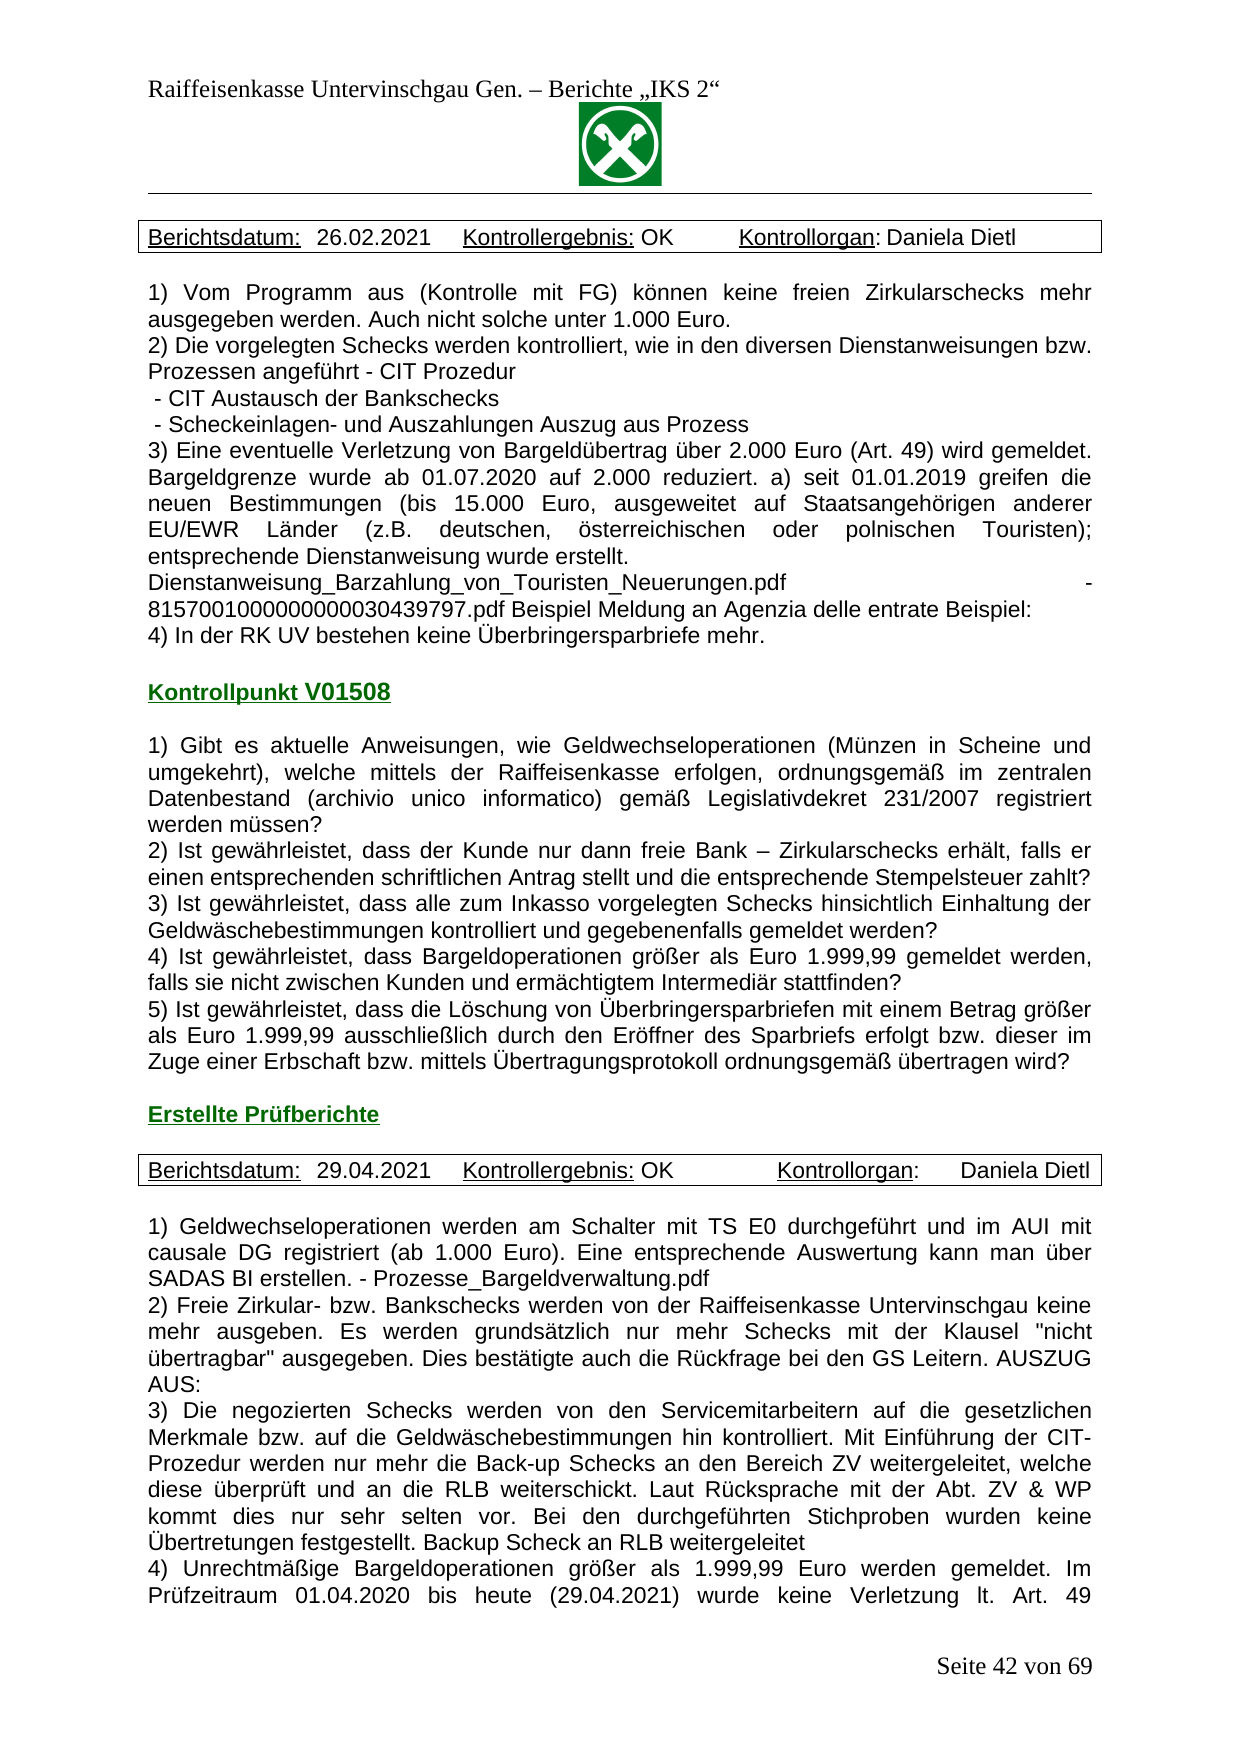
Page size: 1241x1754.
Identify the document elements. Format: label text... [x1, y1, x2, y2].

text 2) Freie Zirkular- bzw. Bankschecks werden von der Raiffeisenkasse Untervinschgau keine mehr ausgeben. Es werden grundsätzlich nur mehr Schecks mit der Klausel "nicht übertragbar" ausgegeben. Dies bestätigte auch die Rückfrage bei den GS Leitern. AUSZUG AUS: [148, 1292, 1092, 1397]
text 3) Ist gewährleistet, dass alle zum Inkasso vorgelegten Schecks hinsichtlich Einhaltung der Geldwäschebestimmungen kontrolliert und gegebenenfalls gemeldet werden? [148, 890, 1092, 943]
text Dienstanweisung_Barzahlung_von_Touristen_Neuerungen.pdf - 8157001000000000030439797.pdf Beispiel Meldung an Agenzia delle entrate Beispiel: [148, 569, 1092, 622]
text 4) In der RK UV bestehen keine Überbringersparbriefe mehr. [148, 622, 1092, 648]
text Berichtsdatum: 29.04.2021 Kontrollergebnis: OK Kontrollorgan: Daniela Dietl [139, 1155, 1101, 1185]
text 4) Ist gewährleistet, dass Bargeldoperationen größer als Euro 1.999,99 gemeldet werden, falls sie nicht zwischen Kunden und ermächtigtem Intermediär stattfinden? [148, 943, 1092, 996]
text Erstellte Prüfberichte [148, 1101, 1092, 1127]
text 1) Gibt es aktuelle Anweisungen, wie Geldwechseloperationen (Münzen in Scheine und umgekehrt), welche mittels der Raiffeisenkasse erfolgen, ordnungsgemäß im zentralen Datenbestand (archivio unico informatico) gemäß Legislativdekret 231/2007 registriert werden müssen? [148, 732, 1092, 837]
text 3) Die negozierten Schecks werden von den Servicemitarbeitern auf die gesetzlichen Merkmale bzw. auf die Geldwäschebestimmungen hin kontrolliert. Mit Einführung der CIT-Prozedur werden nur mehr die Back-up Schecks an den Bereich ZV weitergeleitet, welche diese überprüft und an die RLB weiterschickt. Laut Rücksprache mit der Abt. ZV & WP kommt dies nur sehr selten vor. Bei den durchgeführten Stichproben wurden keine Übertretungen festgestellt. Backup Scheck an RLB weitergeleitet [148, 1397, 1092, 1555]
text 2) Die vorgelegten Schecks werden kontrolliert, wie in den diversen Dienstanweisungen bzw. Prozessen angeführt - CIT Prozedur [148, 332, 1092, 385]
text Kontrollpunkt V01508 [148, 677, 1092, 706]
picture [578, 102, 662, 186]
text - Scheckeinlagen- und Auszahlungen Auszug aus Prozess [148, 411, 1092, 437]
text Berichtsdatum: 26.02.2021 Kontrollergebnis: OK Kontrollorgan: Daniela Dietl [139, 221, 1101, 252]
text 2) Ist gewährleistet, dass der Kunde nur dann freie Bank – Zirkularschecks erhält, falls er einen entsprechenden schriftlichen Antrag stellt und die entsprechende Stempelsteuer zahlt? [148, 837, 1092, 890]
text 5) Ist gewährleistet, dass die Löschung von Überbringersparbriefen mit einem Betrag größer als Euro 1.999,99 ausschließlich durch den Eröffner des Sparbriefs erfolgt bzw. dieser im Zuge einer Erbschaft bzw. mittels Übertragungsprotokoll ordnungsgemäß übertragen wird? [148, 996, 1092, 1075]
text 1) Vom Programm aus (Kontrolle mit FG) können keine freien Zirkularschecks mehr ausgegeben werden. Auch nicht solche unter 1.000 Euro. [148, 279, 1092, 332]
text 1) Geldwechseloperationen werden am Schalter mit TS E0 durchgeführt und im AUI mit causale DG registriert (ab 1.000 Euro). Eine entsprechende Auswertung kann man über SADAS BI erstellen. - Prozesse_Bargeldverwaltung.pdf [148, 1213, 1092, 1292]
text 3) Eine eventuelle Verletzung von Bargeldübertrag über 2.000 Euro (Art. 49) wird gemeldet. Bargeldgrenze wurde ab 01.07.2020 auf 2.000 reduziert. a) seit 01.01.2019 greifen die neuen Bestimmungen (bis 15.000 Euro, ausgeweitet auf Staatsangehörigen anderer EU/EWR Länder (z.B. deutschen, österreichischen oder polnischen Touristen); entsprechende Dienstanweisung wurde erstellt. [148, 437, 1092, 569]
text - CIT Austausch der Bankschecks [148, 385, 1092, 411]
